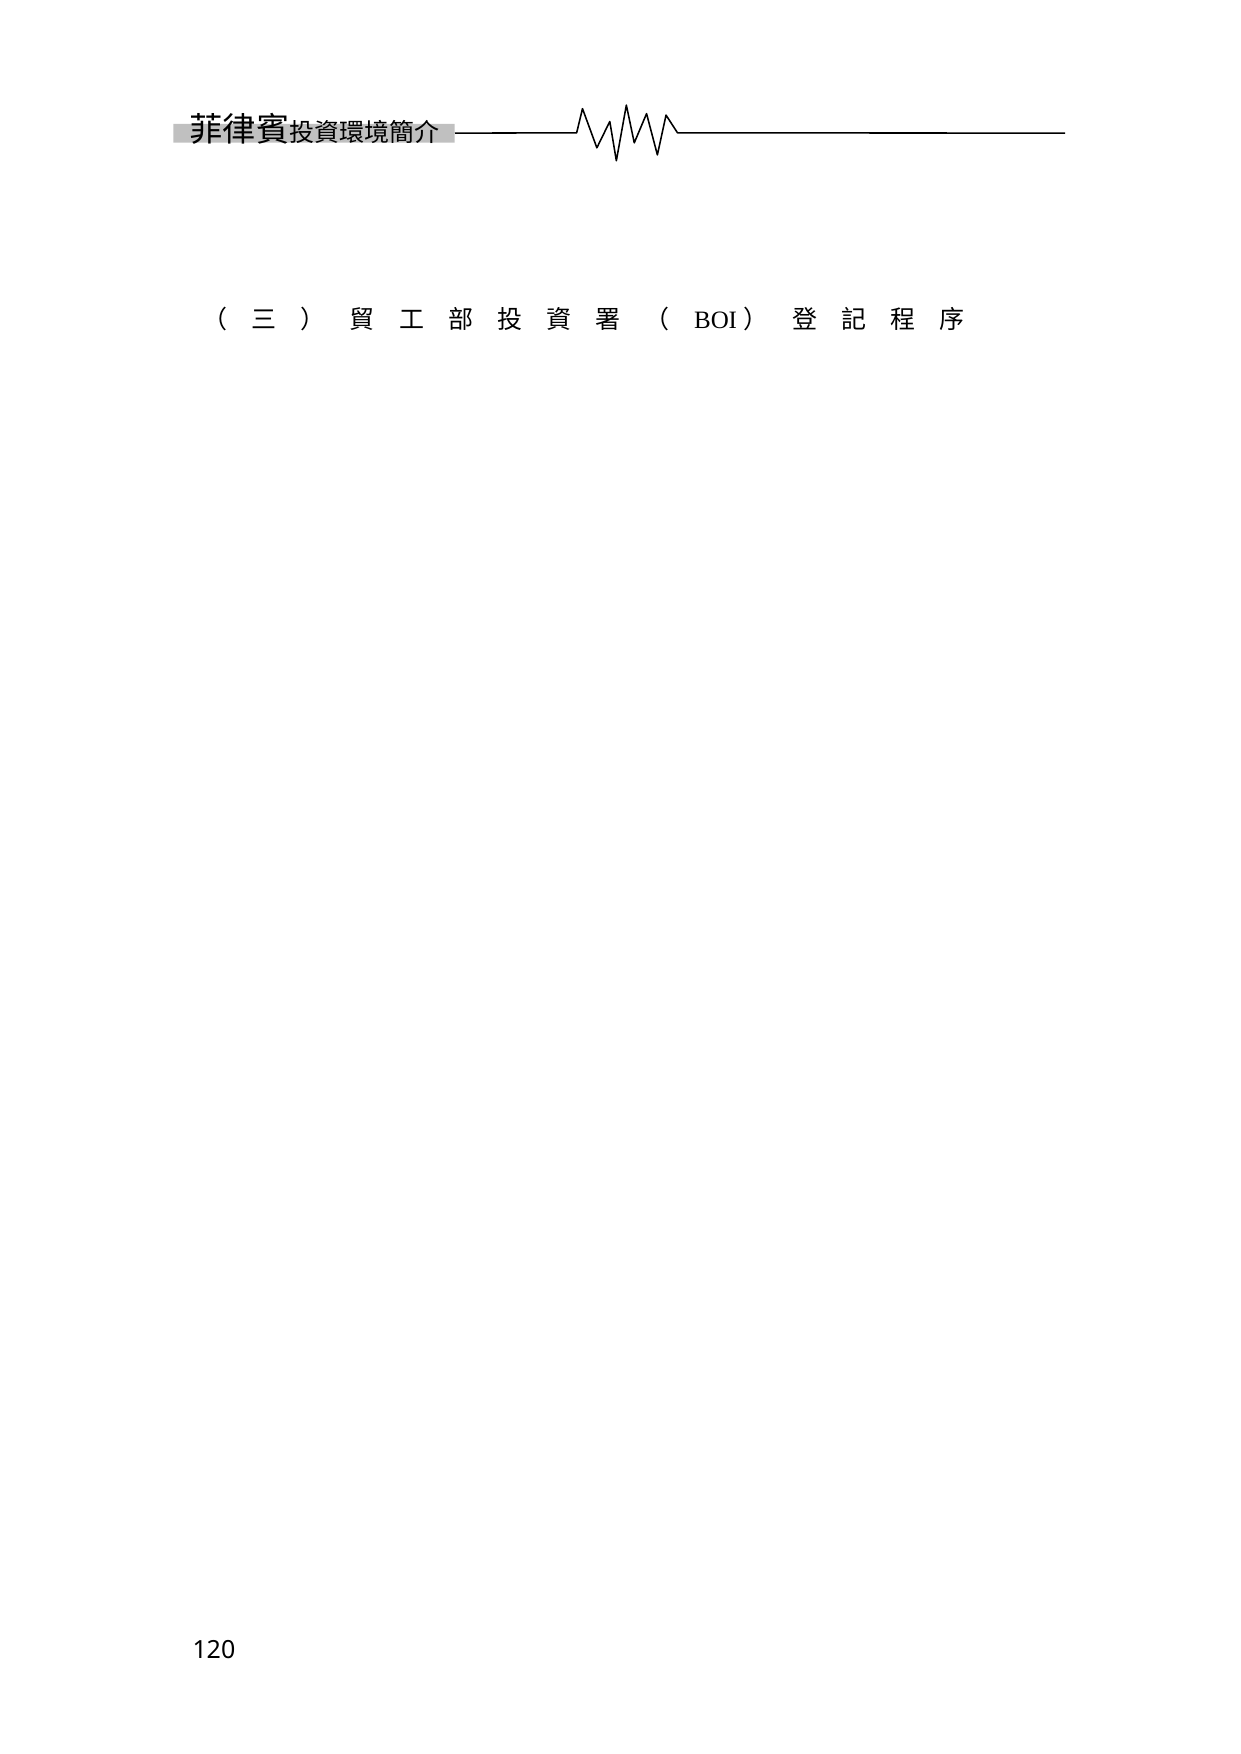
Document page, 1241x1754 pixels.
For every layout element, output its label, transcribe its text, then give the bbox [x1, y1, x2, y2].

text （三）貿工部投資署（BOI）登記程序 [202, 291, 1063, 344]
